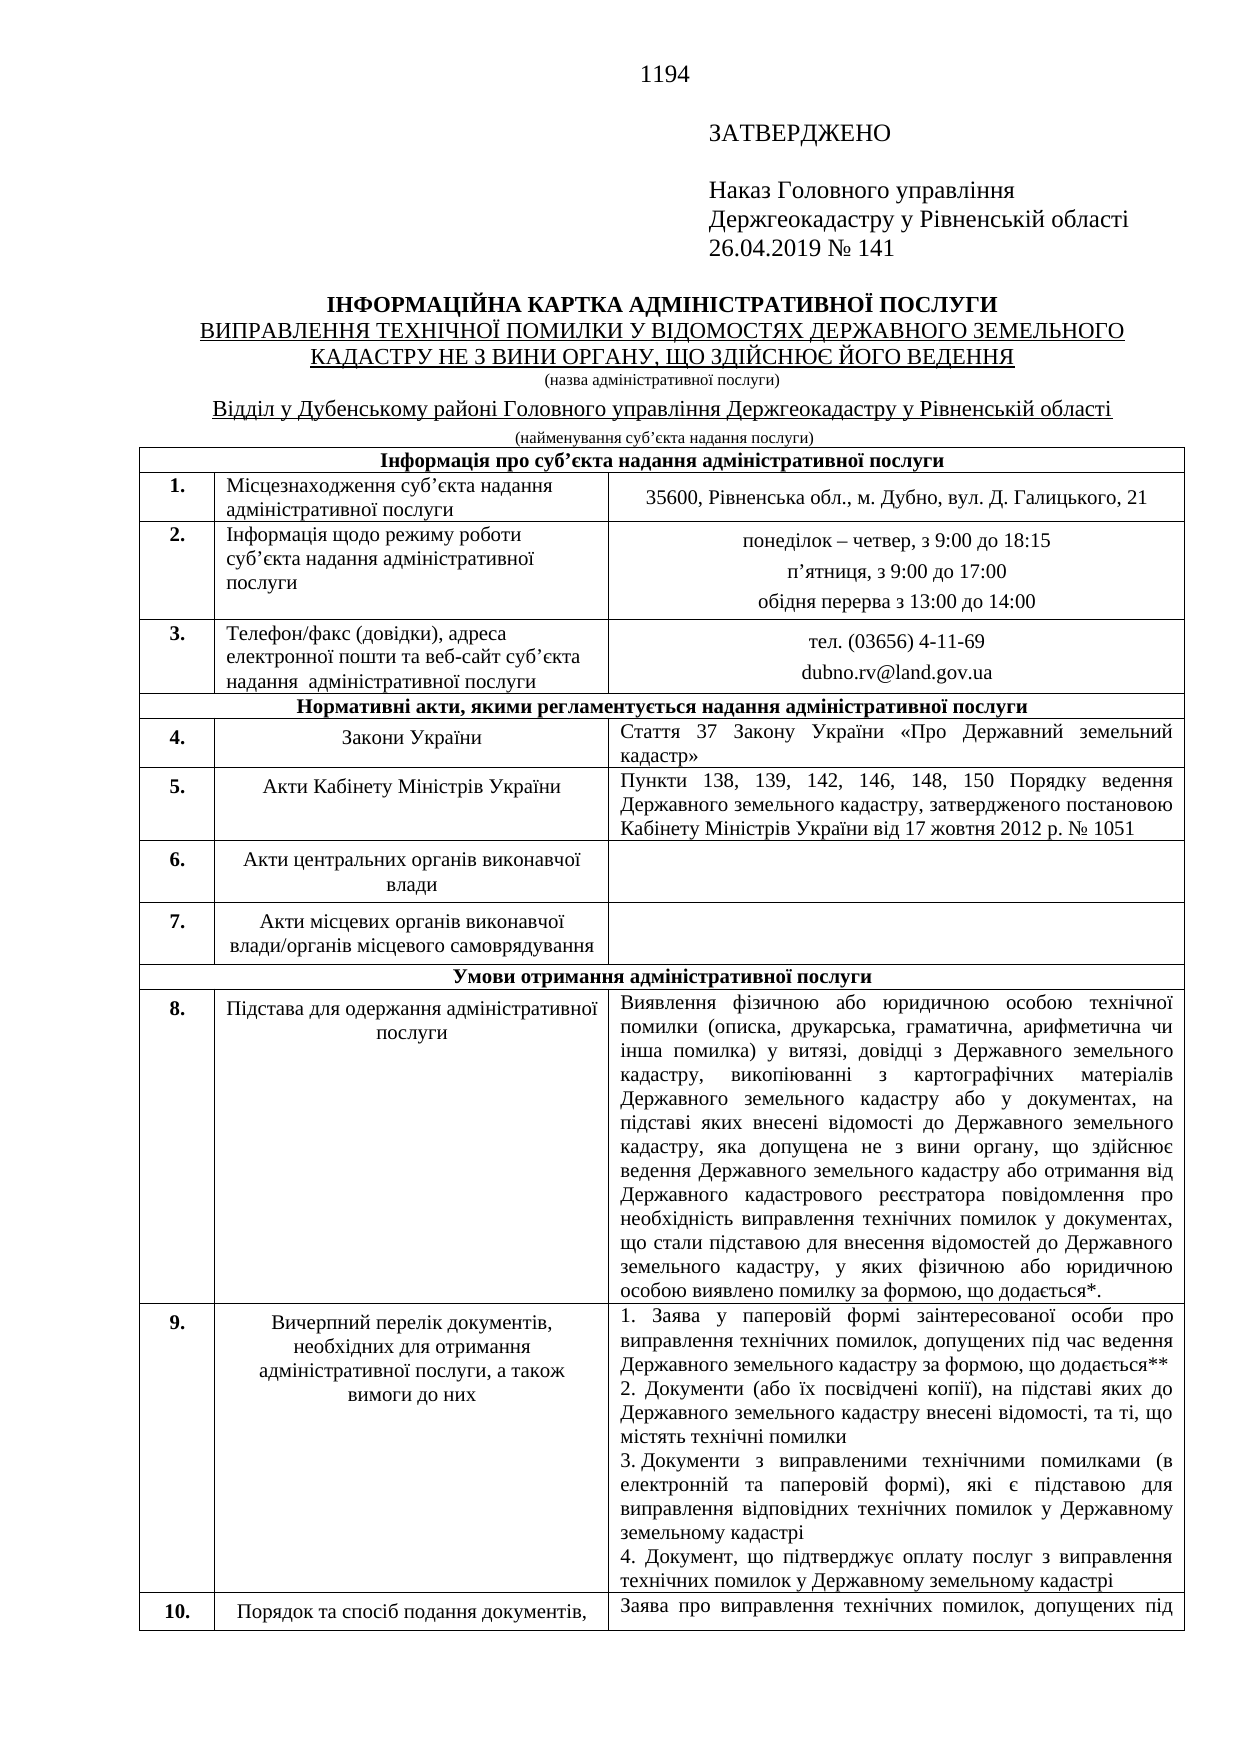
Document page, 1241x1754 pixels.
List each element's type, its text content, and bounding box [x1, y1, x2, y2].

table_cell Акти центральних органів виконавчої влади [215, 841, 608, 902]
table_cell понеділок – четвер, з 9:00 до 18:15 п’ятниця, з 9:00 до 17:00 обідня перерва з 13:00 до 14:00 [609, 522, 1184, 619]
table_cell 9. [140, 1304, 214, 1592]
table_cell 10. [140, 1593, 214, 1630]
table_cell (назва адміністративної послуги) Відділ у Дубенському районі Головного управління Держгеокадастру у Рівненській області (найменування суб’єкта надання послуги) [140, 370, 1185, 447]
table_cell Стаття 37 Закону України «Про Державний земельний кадастр» [609, 719, 1184, 767]
table_cell 35600, Рівненська обл., м. Дубно, вул. Д. Галицького, 21 [609, 473, 1184, 521]
table_cell Інформація про суб’єкта надання адміністративної послуги [140, 448, 1184, 472]
table_cell Місцезнаходження суб’єкта надання адміністративної послуги [215, 473, 608, 521]
table_cell 7. [140, 903, 214, 963]
text Наказ Головного управління [177, 176, 1152, 204]
table_cell Інформація щодо режиму роботи суб’єкта надання адміністративної послуги [215, 522, 608, 619]
table_cell Акти Кабінету Міністрів України [215, 768, 608, 840]
text 26.04.2019 № 141 [177, 233, 1152, 262]
table_cell 4. [140, 719, 214, 767]
table_cell Пункти 138, 139, 142, 146, 148, 150 Порядку ведення Державного земельного кадастру, затвердженого постановою Кабінету Міністрів України від 17 жовтня 2012 р. № 1051 [609, 768, 1184, 840]
table_cell 1. Заява у паперовій формі заінтересованої особи про виправлення технічних помилок, допущених під час ведення Державного земельного кадастру за формою, що додається** 2. Документи (або їх посвідчені копії), на підставі яких до Державного земельного кадастру внесені відомості, та ті, що містять технічні помилки 3. Документи з виправленими технічними помилками (в електронній та паперовій формі), які є підставою для виправлення відповідних технічних помилок у Державному земельному кадастрі 4. Документ, що підтверджує оплату послуг з виправлення технічних помилок у Державному земельному кадастрі [609, 1304, 1184, 1592]
table_cell 1. [140, 473, 214, 521]
table_cell ВИПРАВЛЕННЯ ТЕХНІЧНОЇ ПОМИЛКИ У ВІДОМОСТЯХ ДЕРЖАВНОГО ЗЕМЕЛЬНОГО КАДАСТРУ НЕ З ВИНИ ОРГАНУ, ЩО ЗДІЙСНЮЄ ЙОГО ВЕДЕННЯ [140, 317, 1185, 370]
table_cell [215, 1593, 608, 1630]
table_cell Умови отримання адміністративної послуги [140, 965, 1184, 988]
table_cell Закони України [215, 719, 608, 767]
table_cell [609, 1593, 1184, 1630]
table_cell [609, 841, 1184, 902]
table_cell Телефон/факс (довідки), адреса електронної пошти та веб-сайт суб’єкта надання адміністративної послуги [215, 620, 608, 693]
table_cell Акти місцевих органів виконавчої влади/органів місцевого самоврядування [215, 903, 608, 963]
table_header ІНФОРМАЦІЙНА КАРТКА АДМІНІСТРАТИВНОЇ ПОСЛУГИ [140, 262, 1185, 317]
table_cell 6. [140, 841, 214, 902]
table_cell 5. [140, 768, 214, 840]
table_cell 3. [140, 620, 214, 693]
table_cell Виявлення фізичною або юридичною особою технічної помилки (описка, друкарська, граматична, арифметична чи інша помилка) у витязі, довідці з Державного земельного кадастру, викопіюванні з картографічних матеріалів Державного земельного кадастру або у документах, на підставі яких внесені відомості до Державного земельного кадастру, яка допущена не з вини органу, що здійснює ведення Державного земельного кадастру або отримання від Державного кадастрового реєстратора повідомлення про необхідність виправлення технічних помилок у документах, що стали підставою для внесення відомостей до Державного земельного кадастру, у яких фізичною або юридичною особою виявлено помилку за формою, що додається*. [609, 990, 1184, 1302]
table_cell тел. (03656) 4-11-69 dubno.rv@land.gov.ua [609, 620, 1184, 693]
table_cell Вичерпний перелік документів, необхідних для отримання адміністративної послуги, а також вимоги до них [215, 1304, 608, 1592]
table_cell 2. [140, 522, 214, 619]
table_cell Нормативні акти, якими регламентується надання адміністративної послуги [140, 694, 1184, 718]
table_cell 8. [140, 990, 214, 1302]
table_cell Підстава для одержання адміністративної послуги [215, 990, 608, 1302]
text Держгеокадастру у Рівненській області [177, 204, 1152, 233]
table_cell [609, 903, 1184, 963]
text ЗАТВЕРДЖЕНО [177, 118, 1152, 147]
